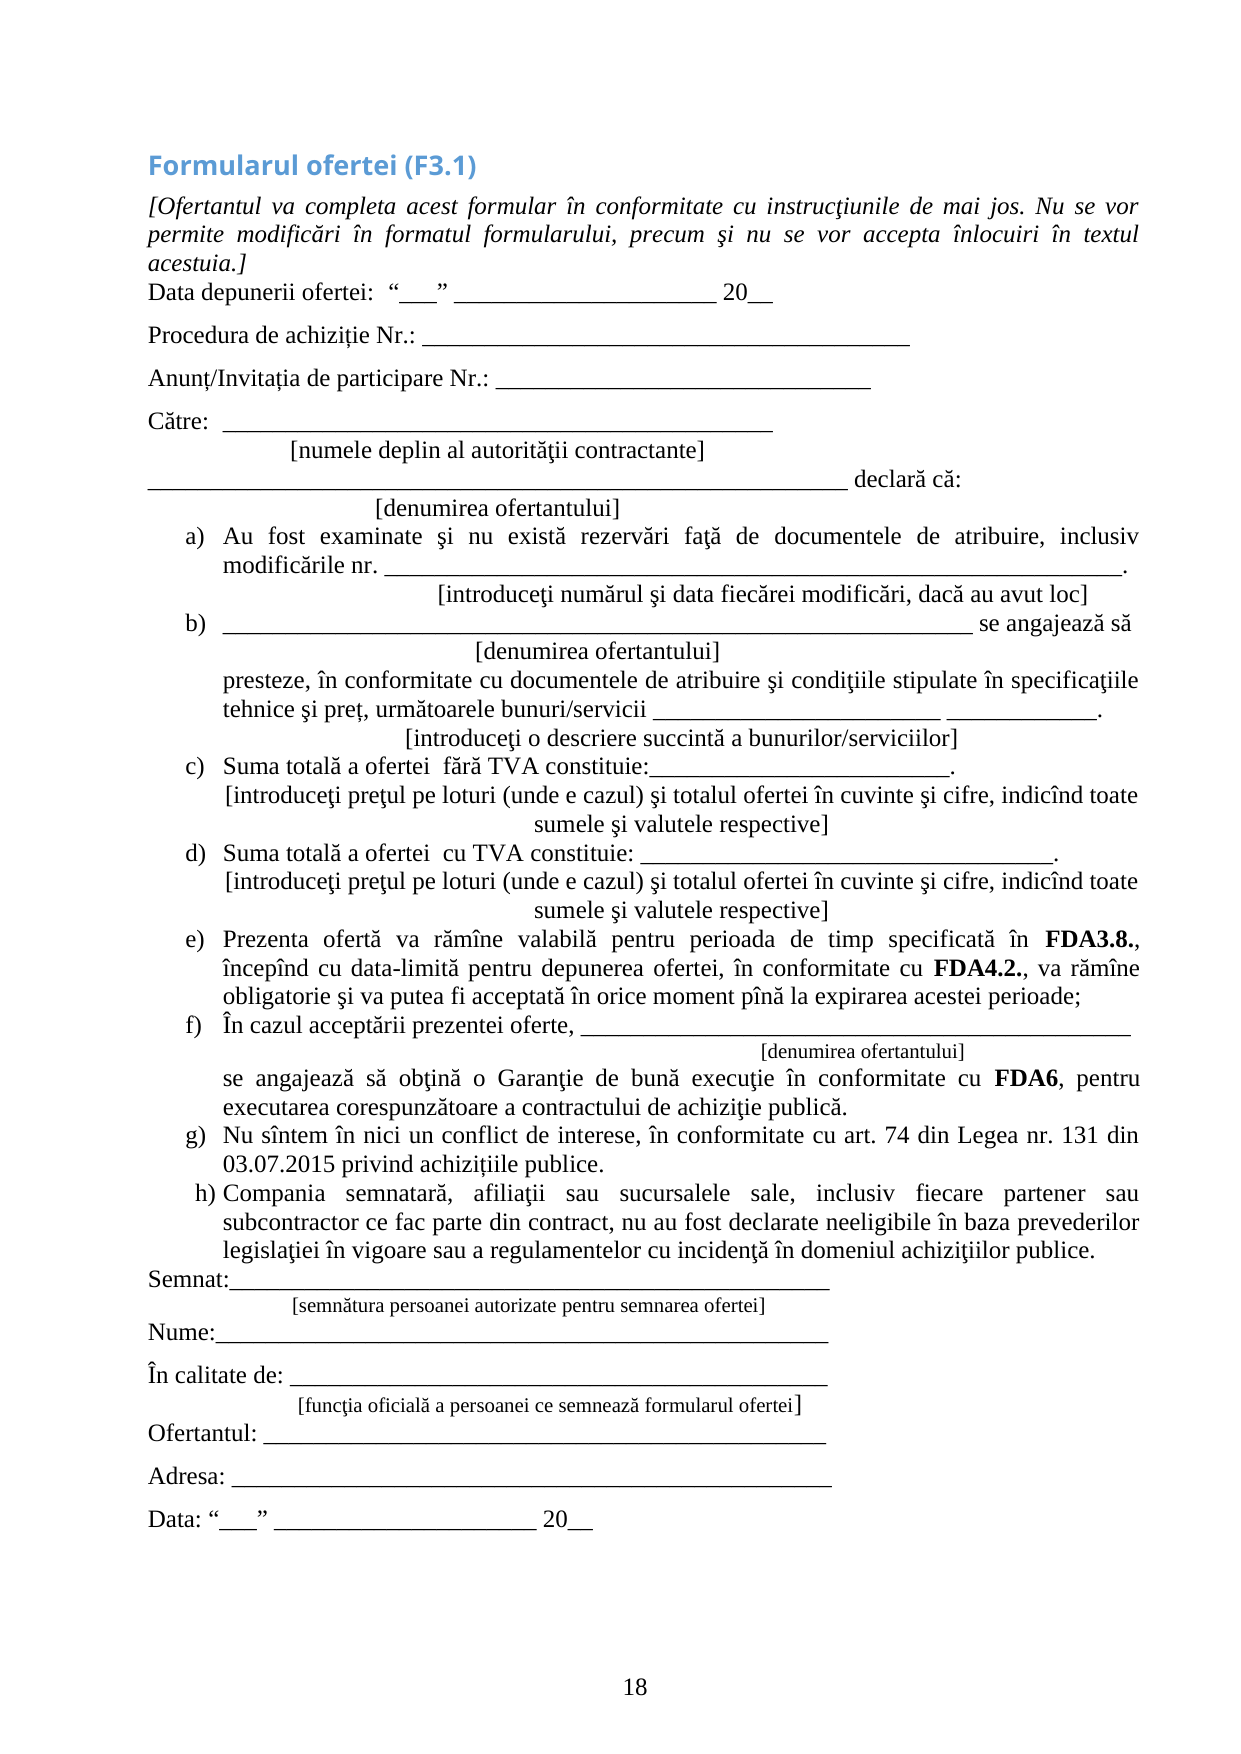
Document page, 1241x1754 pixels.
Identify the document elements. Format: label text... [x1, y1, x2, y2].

table_cell [Ofertantul va completa acest formular în conformitate cu instrucţiunile de mai jos. Nu se vor permite modificări în formatul formularului, precum şi nu se vor accepta înlocuiri în textul acestuia.] Data depunerii ofertei: “___” _____________________ 20__ Procedura de achiziție Nr.: _______________________________________ Anunț/Invitația de participare Nr.: ______________________________ Către: ____________________________________________ [numele deplin al autorităţii contractante] ________________________________________________________ declară că: [denumirea ofertantului] Au fost examinate şi nu există rezervări faţă de documentele de atribuire, inclusiv modificările nr. ___________________________________________________________. [introduceţi numărul şi data fiecărei modificări, dacă au avut loc] ____________________________________________________________ se angajează să [denumirea ofertantului] presteze, în conformitate cu documentele de atribuire şi condiţiile stipulate în specificaţiile tehnice şi preț, următoarele bunuri/servicii _______________________ ____________. [introduceţi o descriere succintă a bunurilor/serviciilor] Suma totală a ofertei fără TVA constituie:________________________. [introduceţi preţul pe loturi (unde e cazul) şi totalul ofertei în cuvinte şi cifre, indicînd toate sumele şi valutele respective] Suma totală a ofertei cu TVA constituie: _________________________________. [introduceţi preţul pe loturi (unde e cazul) şi totalul ofertei în cuvinte şi cifre, indicînd toate sumele şi valutele respective] Prezenta ofertă va rămîne valabilă pentru perioada de timp specificată în FDA3.8., începînd cu data-limită pentru depunerea ofertei, în conformitate cu FDA4.2., va rămîne obligatorie şi va putea fi acceptată în orice moment pînă la expirarea acestei perioade; În cazul acceptării prezentei oferte, ____________________________________________ [denumirea ofertantului] se angajează să obţină o Garanţie de bună execuţie în conformitate cu FDA6, pentru executarea corespunzătoare a contractului de achiziţie publică. Nu sîntem în nici un conflict de interese, în conformitate cu art. 74 din Legea nr. 131 din 03.07.2015 privind achizițiile publice. Compania semnatară, afiliaţii sau sucursalele sale, inclusiv fiecare partener sau subcontractor ce fac parte din contract, nu au fost declarate neeligibile în baza prevederilor legislaţiei în vigoare sau a regulamentelor cu incidenţă în domeniul achiziţiilor publice. Semnat:________________________________________________ [semnătura persoanei autorizate pentru semnarea ofertei] Nume:_________________________________________________ În calitate de: ___________________________________________ [funcţia oficială a persoanei ce semnează formularul ofertei] Ofertantul: _____________________________________________ Adresa: ________________________________________________ Data: “___” _____________________ 20__ [136, 191, 1151, 1590]
table_header Formularul ofertei (F3.1) [136, 118, 1151, 191]
